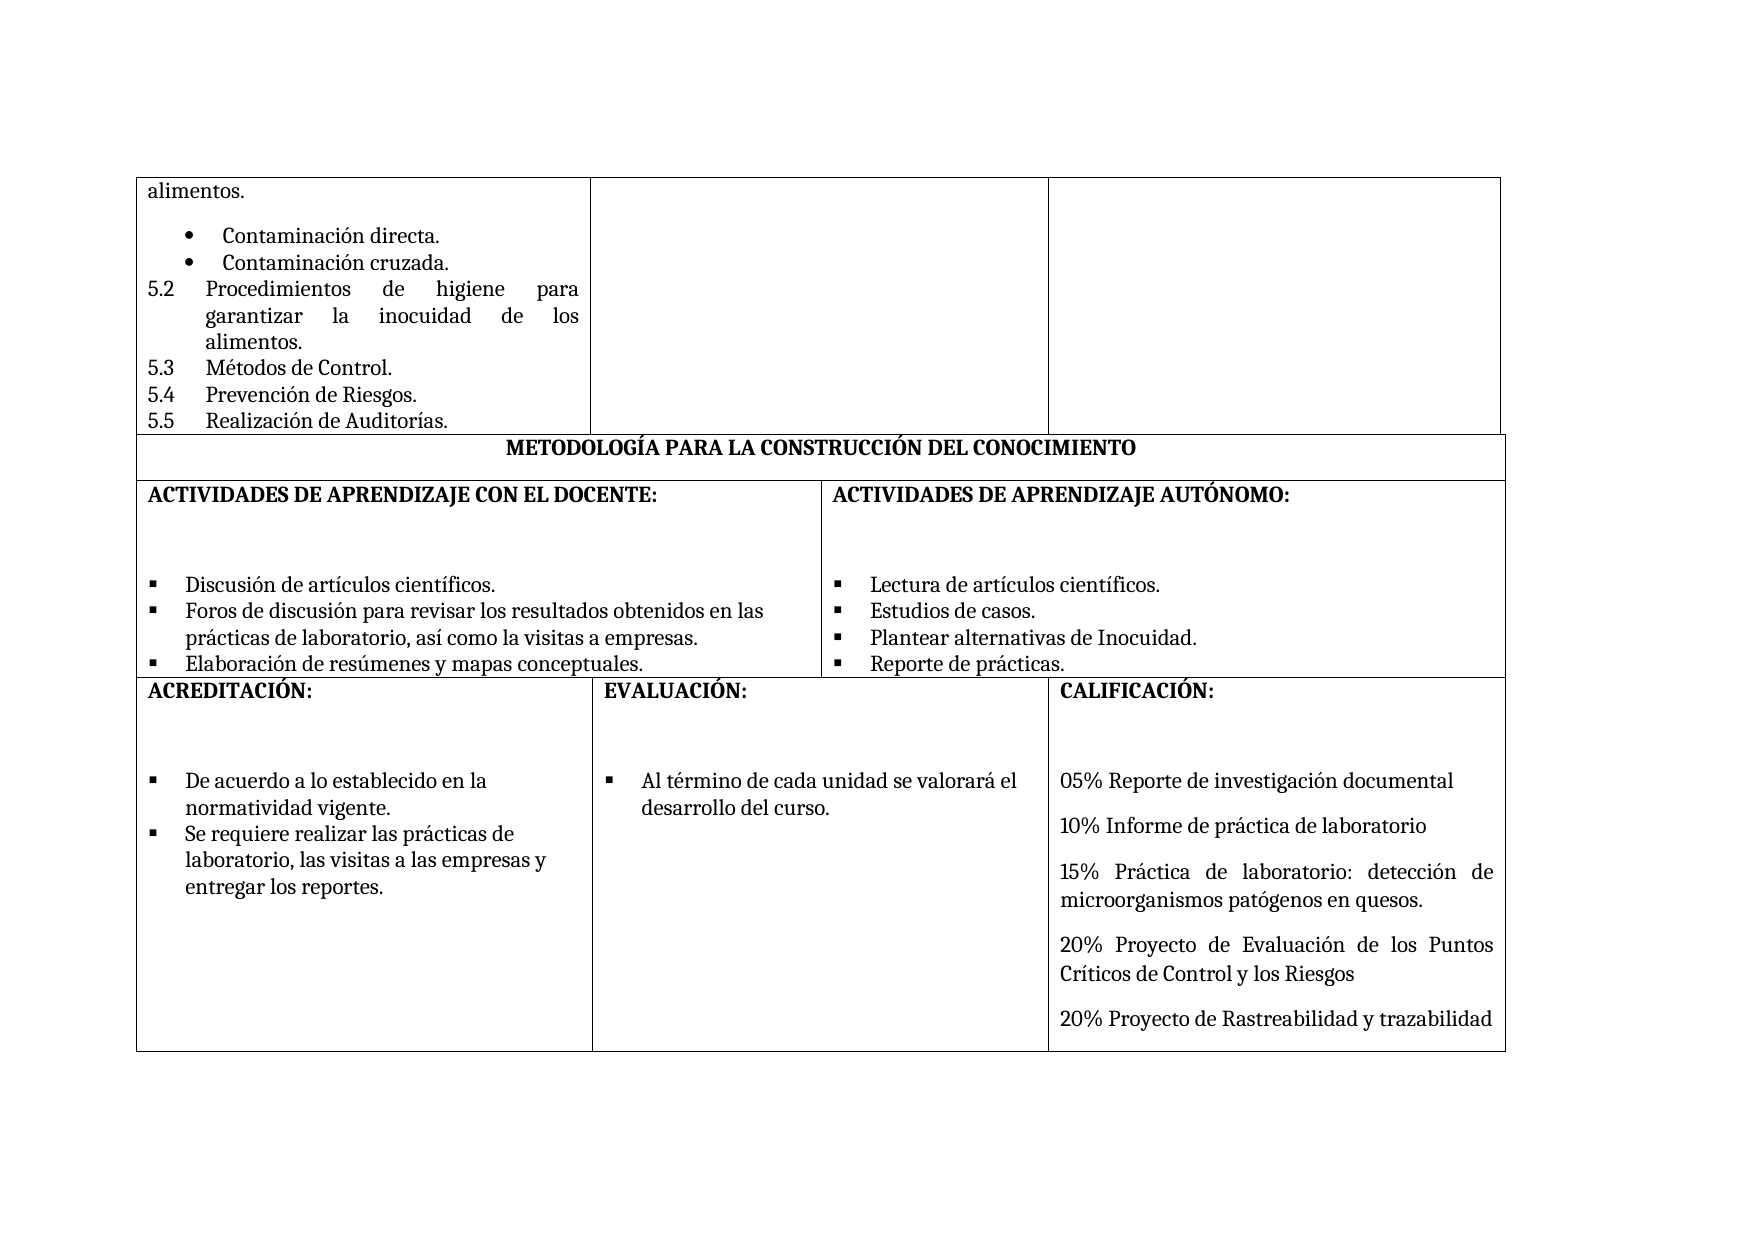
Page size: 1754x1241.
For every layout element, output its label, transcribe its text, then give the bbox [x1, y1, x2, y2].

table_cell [591, 178, 1048, 434]
table_cell ACTIVIDADES DE APRENDIZAJE AUTÓNOMO: Lectura de artículos científicos. Estudios de casos. Plantear alternativas de Inocuidad. Reporte de prácticas. [822, 481, 1505, 677]
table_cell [593, 678, 1048, 1051]
table_cell ACTIVIDADES DE APRENDIZAJE CON EL DOCENTE: Discusión de artículos científicos. Foros de discusión para revisar los resultados obtenidos en las prácticas de laboratorio, así como la visitas a empresas. Elaboración de resúmenes y mapas conceptuales. [137, 481, 821, 677]
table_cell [1049, 178, 1500, 434]
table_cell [137, 178, 590, 434]
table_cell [137, 678, 592, 1051]
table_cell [1049, 678, 1505, 1051]
table_cell METODOLOGÍA PARA LA CONSTRUCCIÓN DEL CONOCIMIENTO [137, 435, 1505, 480]
